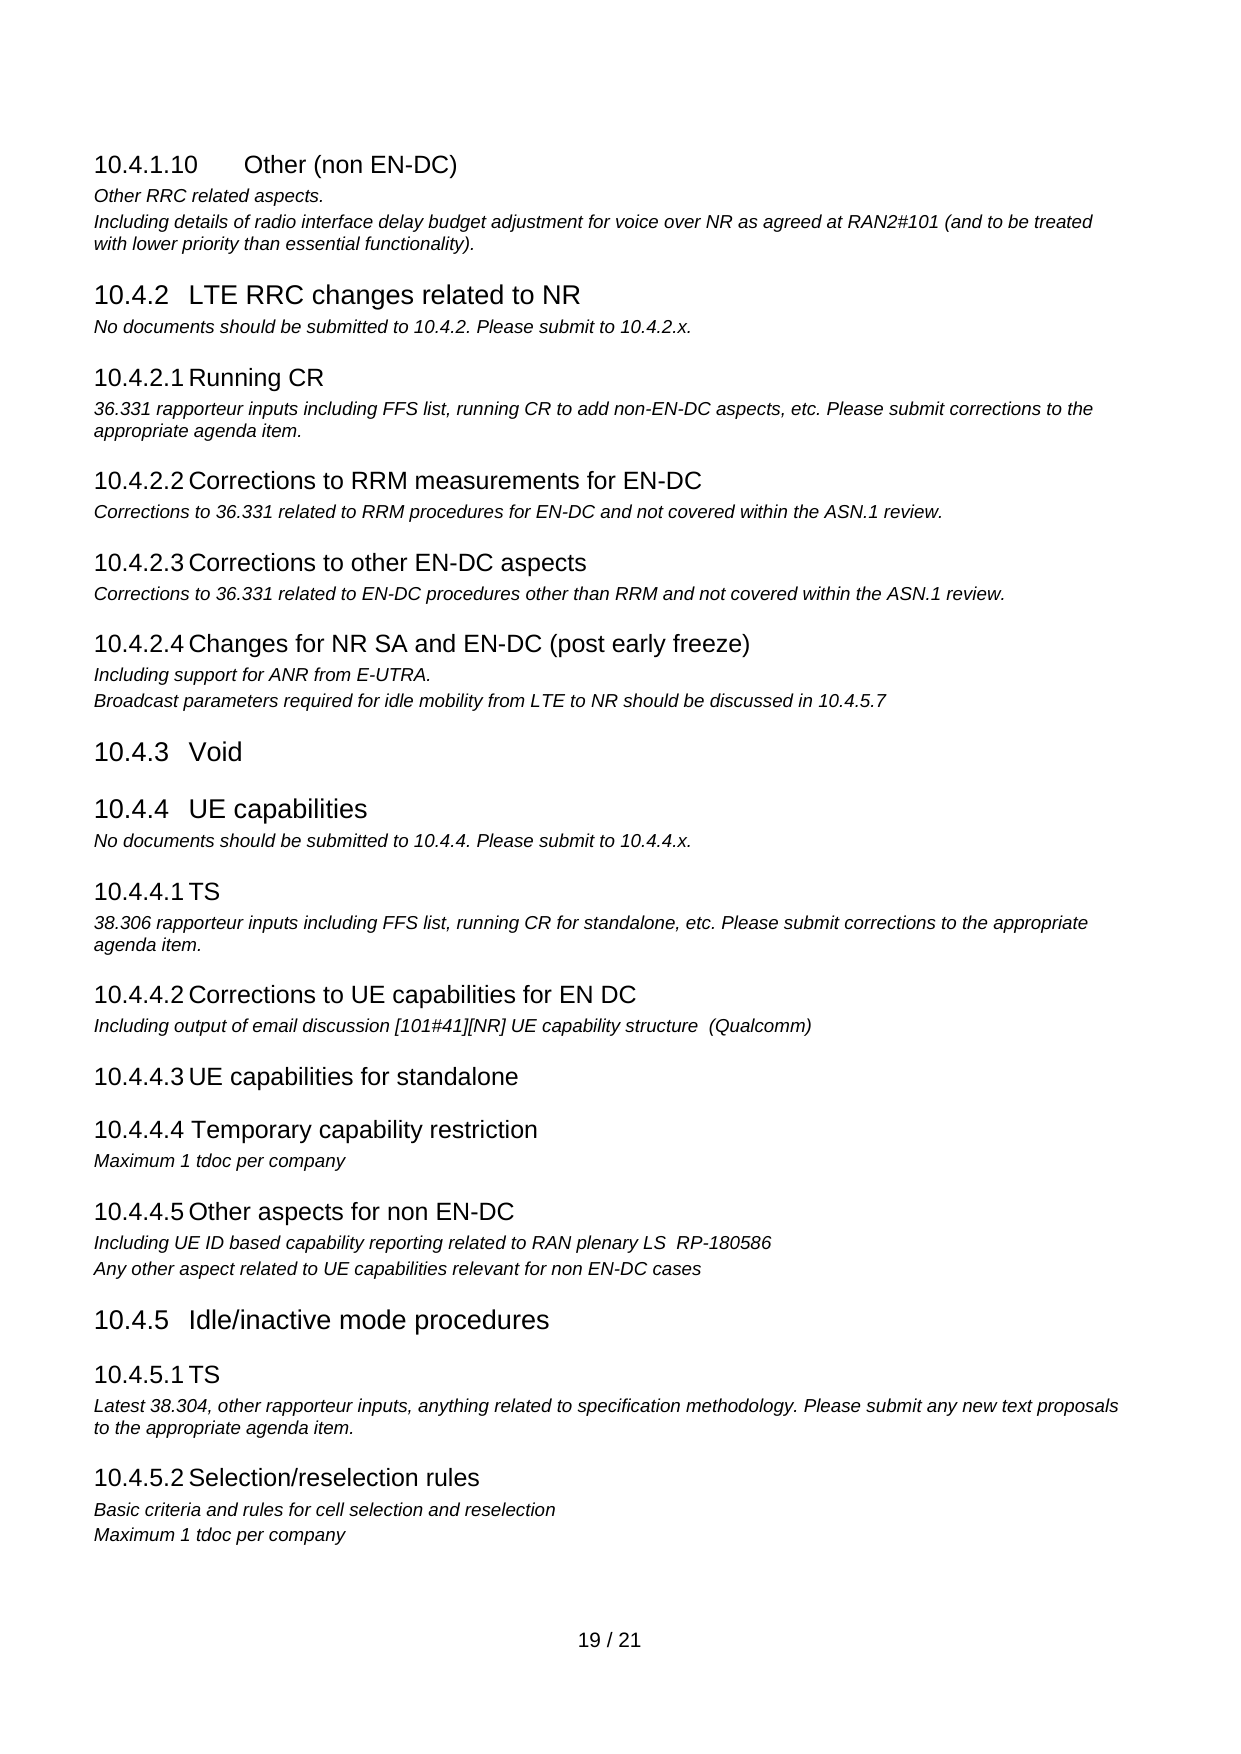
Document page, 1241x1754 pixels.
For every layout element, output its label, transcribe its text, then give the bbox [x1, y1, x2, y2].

text 36.331 rapporteur inputs including FFS list, running CR to add non-EN-DC aspects, etc. Please submit corrections to the appropriate agenda item. [94, 398, 1125, 441]
text Other RRC related aspects. [94, 185, 1125, 207]
subtitle 10.4.5.1 TS [94, 1360, 1125, 1389]
text Latest 38.304, other rapporteur inputs, anything related to specification methodology. Please submit any new text proposals to the appropriate agenda item. [94, 1395, 1125, 1438]
subtitle 10.4.4.2 Corrections to UE capabilities for EN DC [94, 980, 1125, 1009]
text Maximum 1 tdoc per company [94, 1524, 1125, 1546]
text Any other aspect related to UE capabilities relevant for non EN-DC cases [94, 1257, 1125, 1279]
subtitle 10.4.4.5 Other aspects for non EN-DC [94, 1197, 1125, 1226]
text Corrections to 36.331 related to EN-DC procedures other than RRM and not covered within the ASN.1 review. [94, 583, 1125, 604]
subtitle 10.4.3 Void [94, 736, 1125, 768]
subtitle 10.4.2.1 Running CR [94, 363, 1125, 392]
subtitle 10.4.4.1 TS [94, 877, 1125, 906]
subtitle 10.4.2.4 Changes for NR SA and EN-DC (post early freeze) [94, 629, 1125, 658]
subtitle 10.4.1.10 Other (non EN-DC) [94, 150, 1125, 179]
text Including output of email discussion [101#41][NR] UE capability structure (Qualcomm) [94, 1015, 1125, 1036]
text Including details of radio interface delay budget adjustment for voice over NR as agreed at RAN2#101 (and to be treated with lower priority than essential functionality). [94, 211, 1125, 254]
text Including support for ANR from E-UTRA. [94, 664, 1125, 686]
text No documents should be submitted to 10.4.2. Please submit to 10.4.2.x. [94, 316, 1125, 338]
subtitle 10.4.4 UE capabilities [94, 793, 1125, 824]
subtitle 10.4.2 LTE RRC changes related to NR [94, 279, 1125, 310]
subtitle 10.4.4.4 Temporary capability restriction [94, 1115, 1125, 1144]
text 38.306 rapporteur inputs including FFS list, running CR for standalone, etc. Please submit corrections to the appropriate agenda item. [94, 912, 1125, 955]
text No documents should be submitted to 10.4.4. Please submit to 10.4.4.x. [94, 830, 1125, 852]
text Corrections to 36.331 related to RRM procedures for EN-DC and not covered within the ASN.1 review. [94, 501, 1125, 523]
text Broadcast parameters required for idle mobility from LTE to NR should be discussed in 10.4.5.7 [94, 690, 1125, 711]
subtitle 10.4.2.3 Corrections to other EN-DC aspects [94, 548, 1125, 576]
subtitle 10.4.4.3 UE capabilities for standalone [94, 1061, 1125, 1090]
subtitle 10.4.5.2 Selection/reselection rules [94, 1463, 1125, 1492]
text Maximum 1 tdoc per company [94, 1150, 1125, 1172]
subtitle 10.4.5 Idle/inactive mode procedures [94, 1304, 1125, 1335]
text Including UE ID based capability reporting related to RAN plenary LS RP-180586 [94, 1232, 1125, 1253]
subtitle 10.4.2.2 Corrections to RRM measurements for EN-DC [94, 466, 1125, 495]
text Basic criteria and rules for cell selection and reselection [94, 1498, 1125, 1520]
